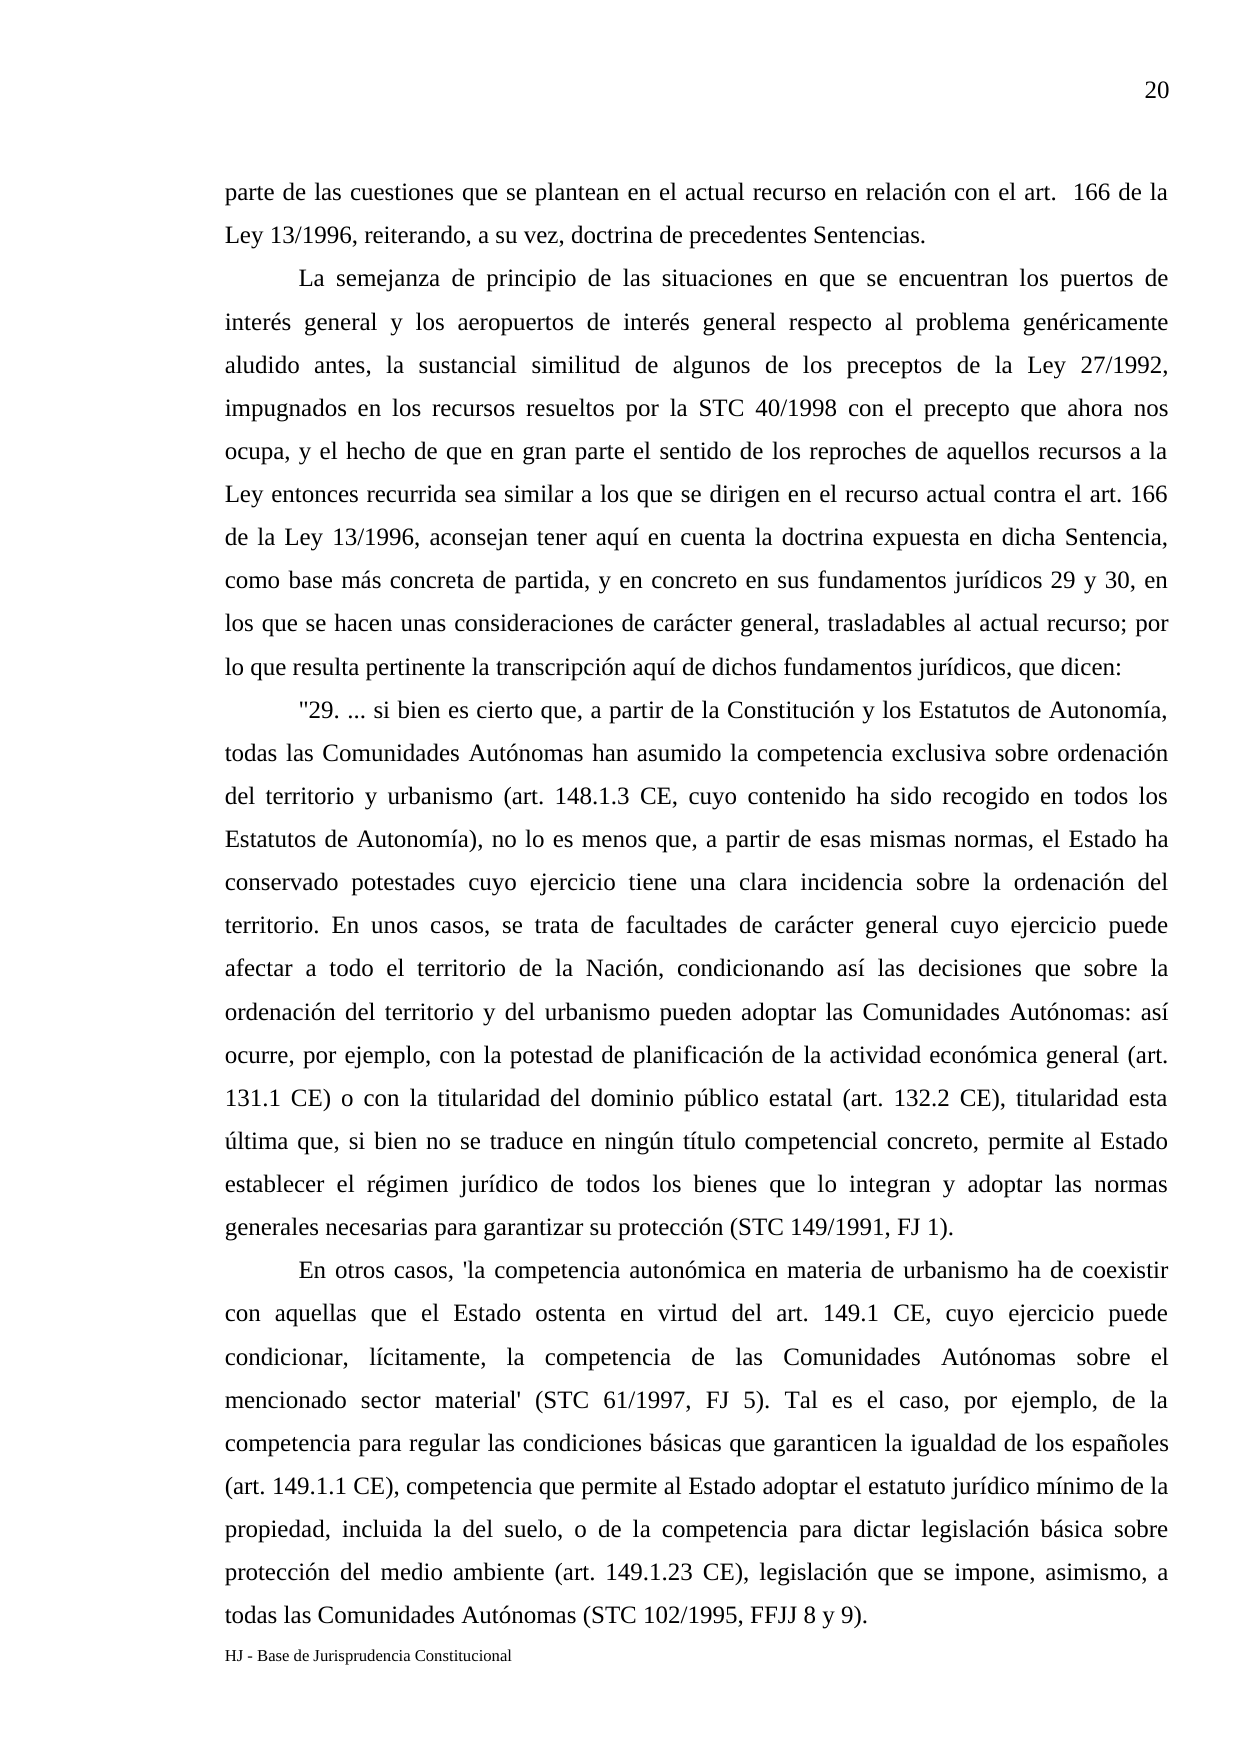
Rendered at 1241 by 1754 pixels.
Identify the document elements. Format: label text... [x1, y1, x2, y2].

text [224, 177, 1169, 249]
text "29. ... si bien es cierto que, a partir de la Constitución y los Estatutos de Autonomía, todas las Comunidades Autónomas han asumido la competencia exclusiva sobre ordenación del territorio y urbanismo (art. 148.1.3 CE, cuyo contenido ha sido recogido en todos los Estatutos de Autonomía), no lo es menos que, a partir de esas mismas normas, el Estado ha conservado potestades cuyo ejercicio tiene una clara incidencia sobre la ordenación del territorio. En unos casos, se trata de facultades de carácter general cuyo ejercicio puede afectar a todo el territorio de la Nación, condicionando así las decisiones que sobre la ordenación del territorio y del urbanismo pueden adoptar las Comunidades Autónomas: así ocurre, por ejemplo, con la potestad de planificación de la actividad económica general (art. 131.1 CE) o con la titularidad del dominio público estatal (art. 132.2 CE), titularidad esta última que, si bien no se traduce en ningún título competencial concreto, permite al Estado establecer el régimen jurídico de todos los bienes que lo integran y adoptar las normas generales necesarias para garantizar su protección (STC 149/1991, FJ 1). [224, 695, 1169, 1241]
text En otros casos, 'la competencia autonómica en materia de urbanismo ha de coexistir con aquellas que el Estado ostenta en virtud del art. 149.1 CE, cuyo ejercicio puede condicionar, lícitamente, la competencia de las Comunidades Autónomas sobre el mencionado sector material' (STC 61/1997, FJ 5). Tal es el caso, por ejemplo, de la competencia para regular las condiciones básicas que garanticen la igualdad de los españoles (art. 149.1.1 CE), competencia que permite al Estado adoptar el estatuto jurídico mínimo de la propiedad, incluida la del suelo, o de la competencia para dictar legislación básica sobre protección del medio ambiente (art. 149.1.23 CE), legislación que se impone, asimismo, a todas las Comunidades Autónomas (STC 102/1995, FFJJ 8 y 9). [224, 1255, 1169, 1629]
text La semejanza de principio de las situaciones en que se encuentran los puertos de interés general y los aeropuertos de interés general respecto al problema genéricamente aludido antes, la sustancial similitud de algunos de los preceptos de la Ley 27/1992, impugnados en los recursos resueltos por la STC 40/1998 con el precepto que ahora nos ocupa, y el hecho de que en gran parte el sentido de los reproches de aquellos recursos a la Ley entonces recurrida sea similar a los que se dirigen en el recurso actual contra el art. 166 de la Ley 13/1996, aconsejan tener aquí en cuenta la doctrina expuesta en dicha Sentencia, como base más concreta de partida, y en concreto en sus fundamentos jurídicos 29 y 30, en los que se hacen unas consideraciones de carácter general, trasladables al actual recurso; por lo que resulta pertinente la transcripción aquí de dichos fundamentos jurídicos, que dicen: [224, 263, 1169, 680]
